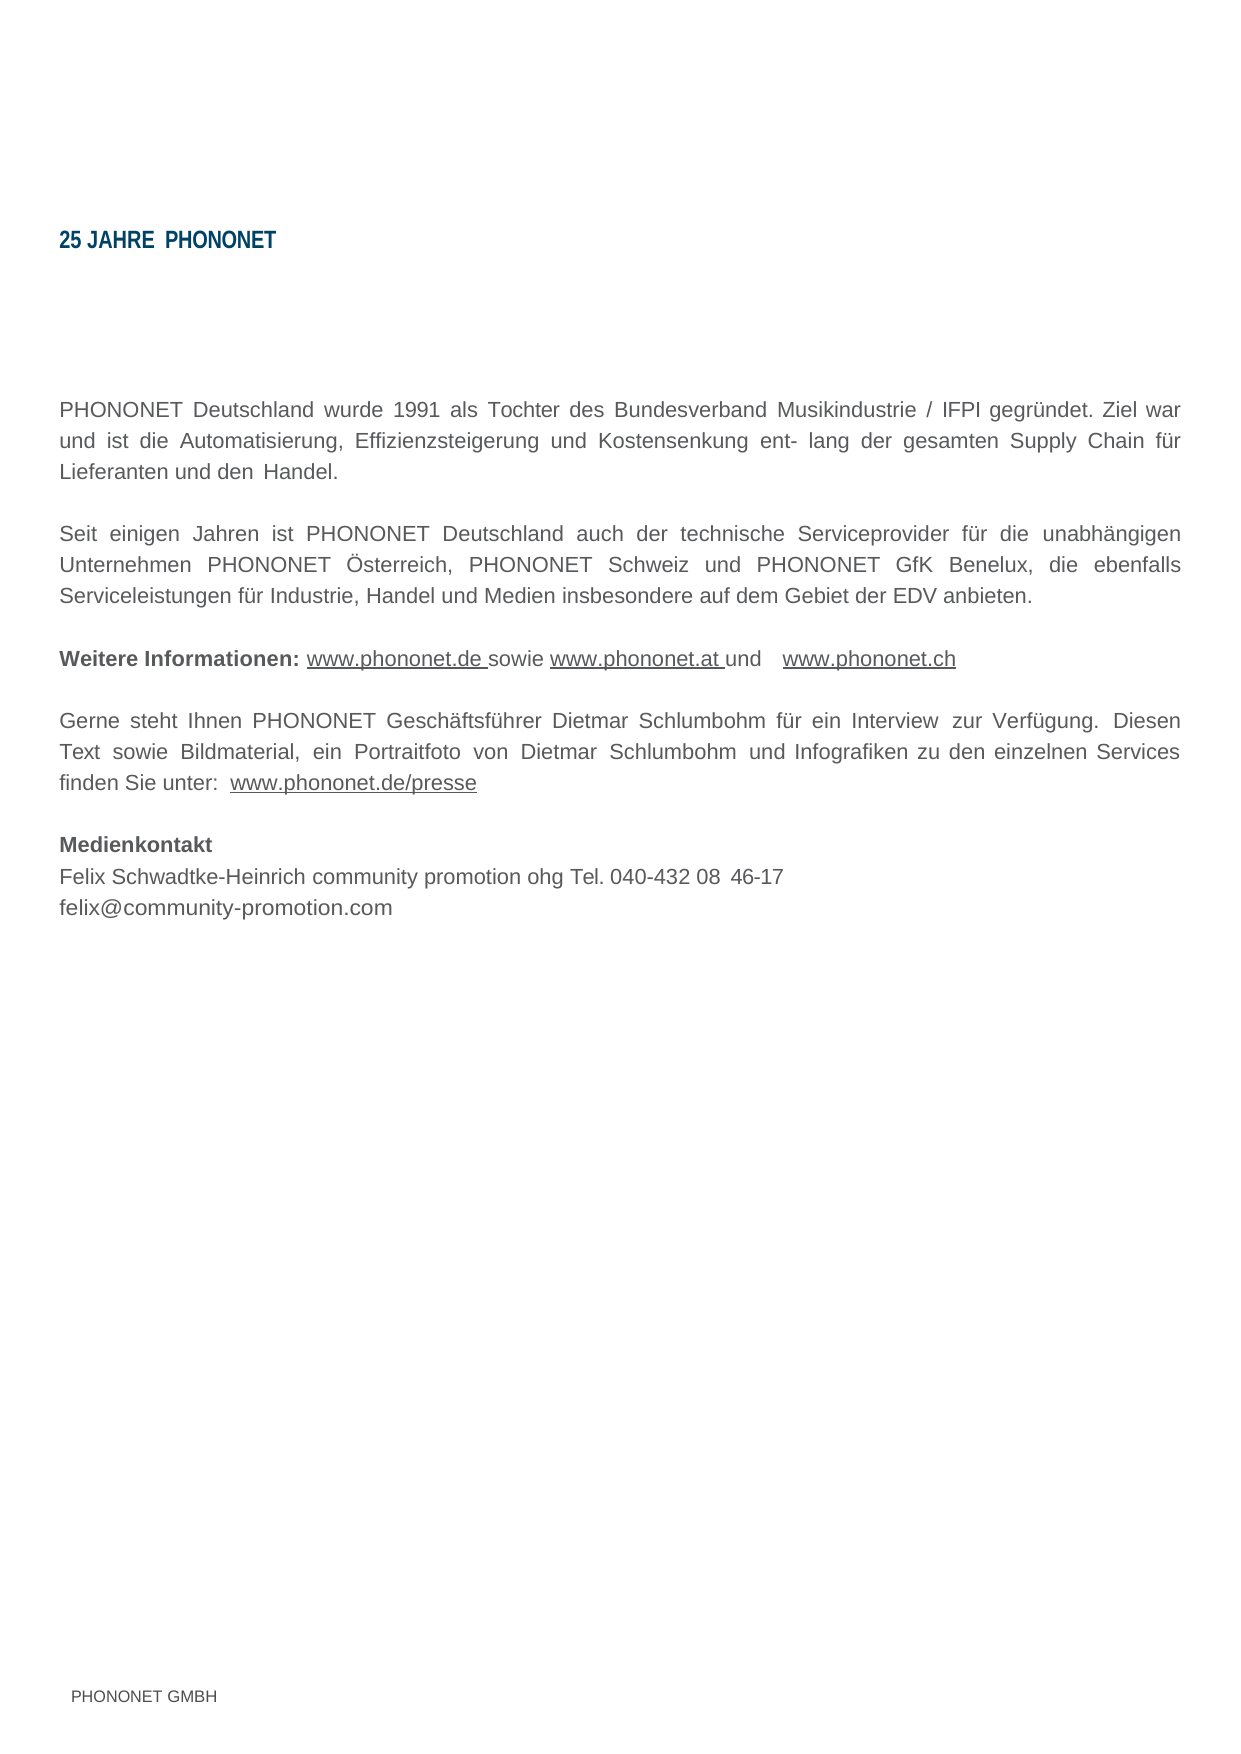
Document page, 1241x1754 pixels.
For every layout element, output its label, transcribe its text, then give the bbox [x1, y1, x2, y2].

text Gerne steht Ihnen PHONONET Geschäftsführer Dietmar Schlumbohm für ein Interview zur Verfügung. Diesen Text sowie Bildmaterial, ein Portraitfoto von Dietmar Schlumbohm und Infografiken zu den einzelnen Services finden Sie unter: www.phononet.de/presse [59, 708, 1181, 795]
subtitle 25 JAHRE PHONONET [59, 225, 1181, 253]
text PHONONET Deutschland wurde 1991 als Tochter des Bundesverband Musikindustrie / IFPI gegründet. Ziel war und ist die Automatisierung, Effizienzsteigerung und Kostensenkung ent- lang der gesamten Supply Chain für Lieferanten und den Handel. [59, 397, 1181, 484]
text Seit einigen Jahren ist PHONONET Deutschland auch der technische Serviceprovider für die unabhängigen Unternehmen PHONONET Österreich, PHONONET Schweiz und PHONONET GfK Benelux, die ebenfalls Serviceleistungen für Industrie, Handel und Medien insbesondere auf dem Gebiet der EDV anbieten. [59, 521, 1181, 608]
text Weitere Informationen: www.phononet.de sowie www.phononet.at und www.phononet.ch [59, 646, 1181, 671]
text Felix Schwadtke-Heinrich community promotion ohg Tel. 040-432 08 46-17 [59, 864, 1181, 889]
text felix@community-promotion.com [59, 895, 1181, 920]
subtitle Medienkontakt [59, 832, 1181, 858]
